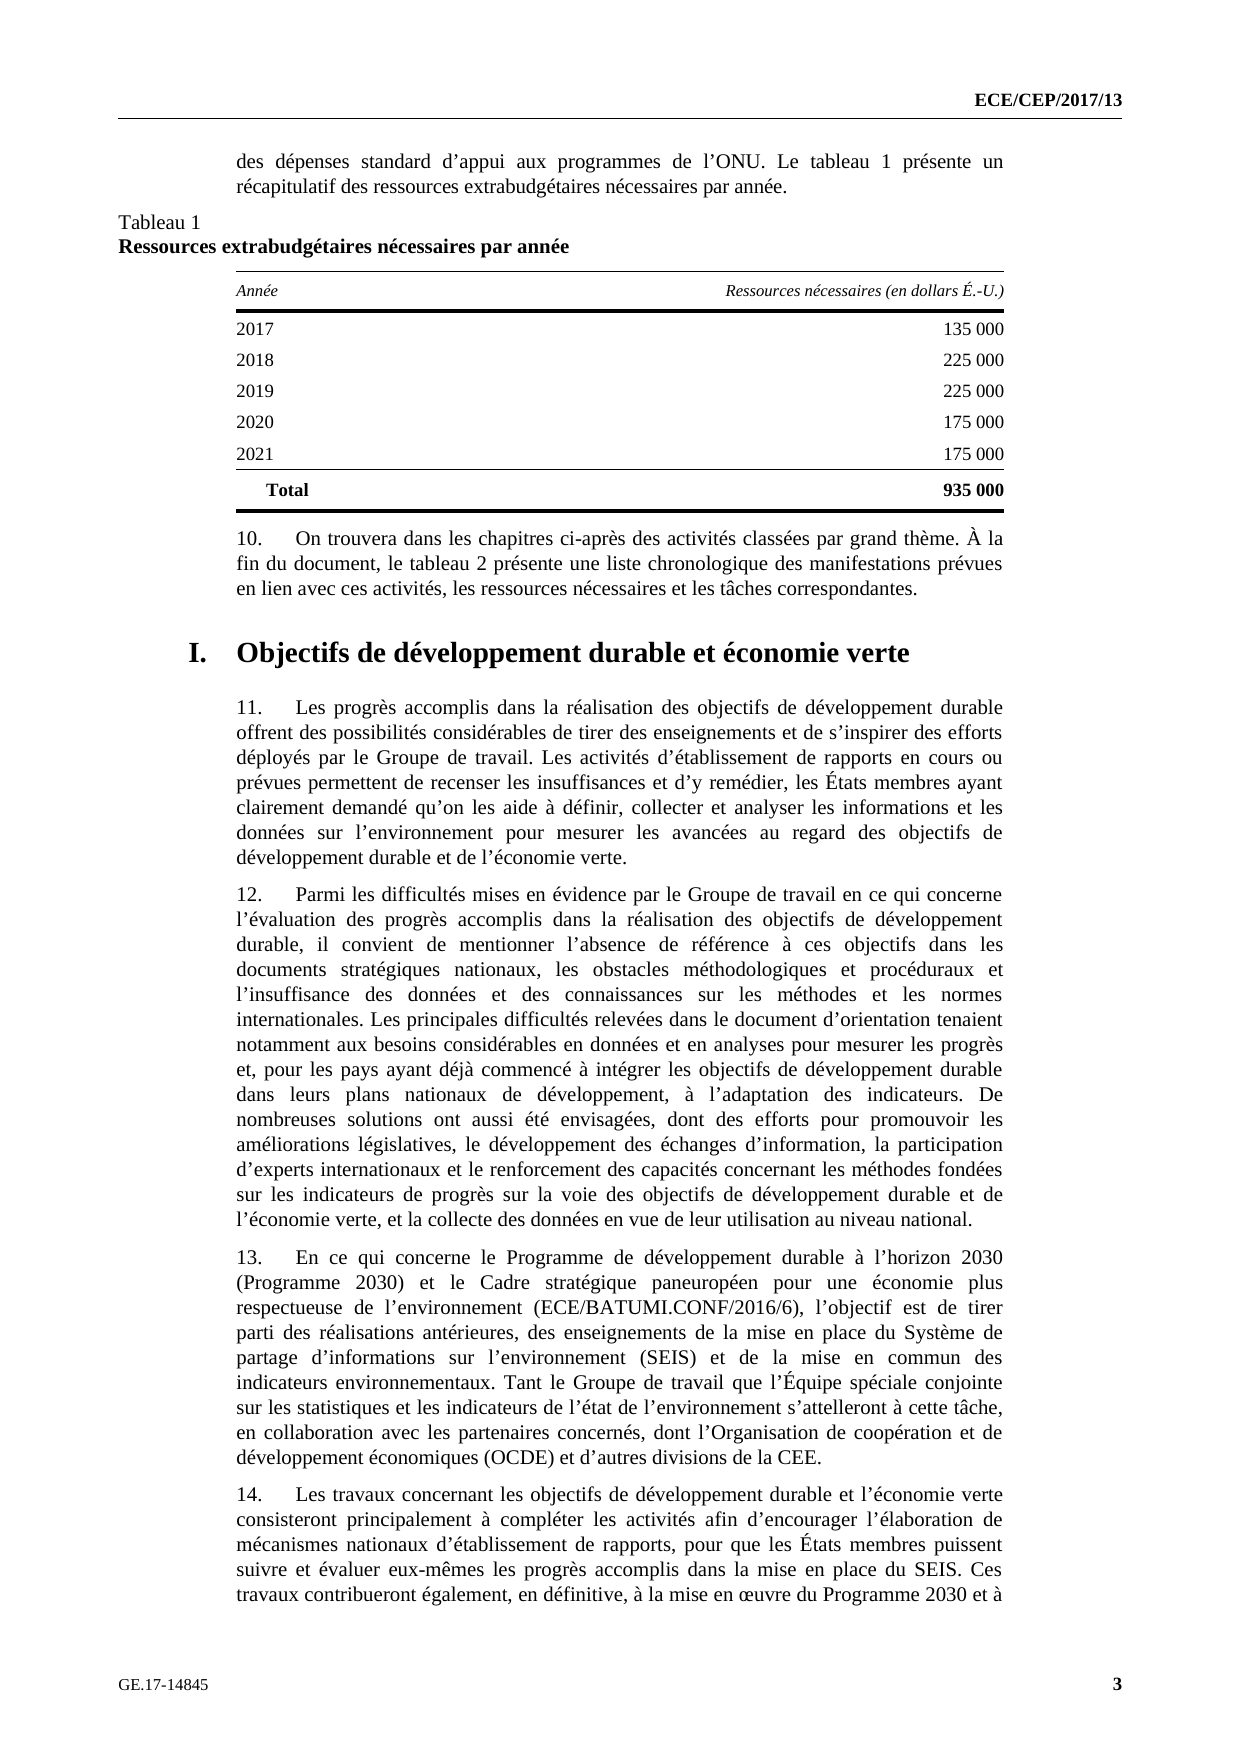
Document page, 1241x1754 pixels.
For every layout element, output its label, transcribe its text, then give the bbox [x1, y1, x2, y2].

table_header Ressources nécessaires (en dollars É.-U.) [441, 272, 1004, 309]
text 12. Parmi les difficultés mises en évidence par le Groupe de travail en ce qui concerne l’évaluation des progrès accomplis dans la réalisation des objectifs de développement durable, il convient de mentionner l’absence de référence à ces objectifs dans les documents stratégiques nationaux, les obstacles méthodologiques et procéduraux et l’insuffisance des données et des connaissances sur les méthodes et les normes internationales. Les principales difficultés relevées dans le document d’orientation tenaient notamment aux besoins considérables en données et en analyses pour mesurer les progrès et, pour les pays ayant déjà commencé à intégrer les objectifs de développement durable dans leurs plans nationaux de développement, à l’adaptation des indicateurs. De nombreuses solutions ont aussi été envisagées, dont des efforts pour promouvoir les améliorations législatives, le développement des échanges d’information, la participation d’experts internationaux et le renforcement des capacités concernant les méthodes fondées sur les indicateurs de progrès sur la voie des objectifs de développement durable et de l’économie verte, et la collecte des données en vue de leur utilisation au niveau national. [236, 881, 1004, 1231]
table_cell 2021 [236, 438, 441, 469]
table_header Année [236, 272, 441, 309]
subtitle Tableau 1 Ressources extrabudgétaires nécessaires par année [118, 210, 1122, 258]
text I. Objectifs de développement durable et économie verte [118, 637, 1004, 669]
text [236, 148, 1004, 198]
table_cell 2020 [236, 406, 441, 437]
table_cell Total [236, 470, 441, 509]
table_cell 135 000 [441, 313, 1004, 344]
table_cell 2017 [236, 313, 441, 344]
table_cell 2018 [236, 344, 441, 375]
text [236, 1481, 1004, 1606]
table_cell 175 000 [441, 438, 1004, 469]
table_cell 175 000 [441, 406, 1004, 437]
table_cell 935 000 [441, 470, 1004, 509]
table_cell 225 000 [441, 344, 1004, 375]
text 11. Les progrès accomplis dans la réalisation des objectifs de développement durable offrent des possibilités considérables de tirer des enseignements et de s’inspirer des efforts déployés par le Groupe de travail. Les activités d’établissement de rapports en cours ou prévues permettent de recenser les insuffisances et d’y remédier, les États membres ayant clairement demandé qu’on les aide à définir, collecter et analyser les informations et les données sur l’environnement pour mesurer les avancées au regard des objectifs de développement durable et de l’économie verte. [236, 694, 1004, 869]
table_cell 225 000 [441, 375, 1004, 406]
table_cell 2019 [236, 375, 441, 406]
text 13. En ce qui concerne le Programme de développement durable à l’horizon 2030 (Programme 2030) et le Cadre stratégique paneuropéen pour une économie plus respectueuse de l’environnement (ECE/BATUMI.CONF/2016/6), l’objectif est de tirer parti des réalisations antérieures, des enseignements de la mise en place du Système de partage d’informations sur l’environnement (SEIS) et de la mise en commun des indicateurs environnementaux. Tant le Groupe de travail que l’Équipe spéciale conjointe sur les statistiques et les indicateurs de l’état de l’environnement s’attelleront à cette tâche, en collaboration avec les partenaires concernés, dont l’Organisation de coopération et de développement économiques (OCDE) et d’autres divisions de la CEE. [236, 1244, 1004, 1469]
text 10. On trouvera dans les chapitres ci-après des activités classées par grand thème. À la fin du document, le tableau 2 présente une liste chronologique des manifestations prévues en lien avec ces activités, les ressources nécessaires et les tâches correspondantes. [236, 525, 1004, 600]
